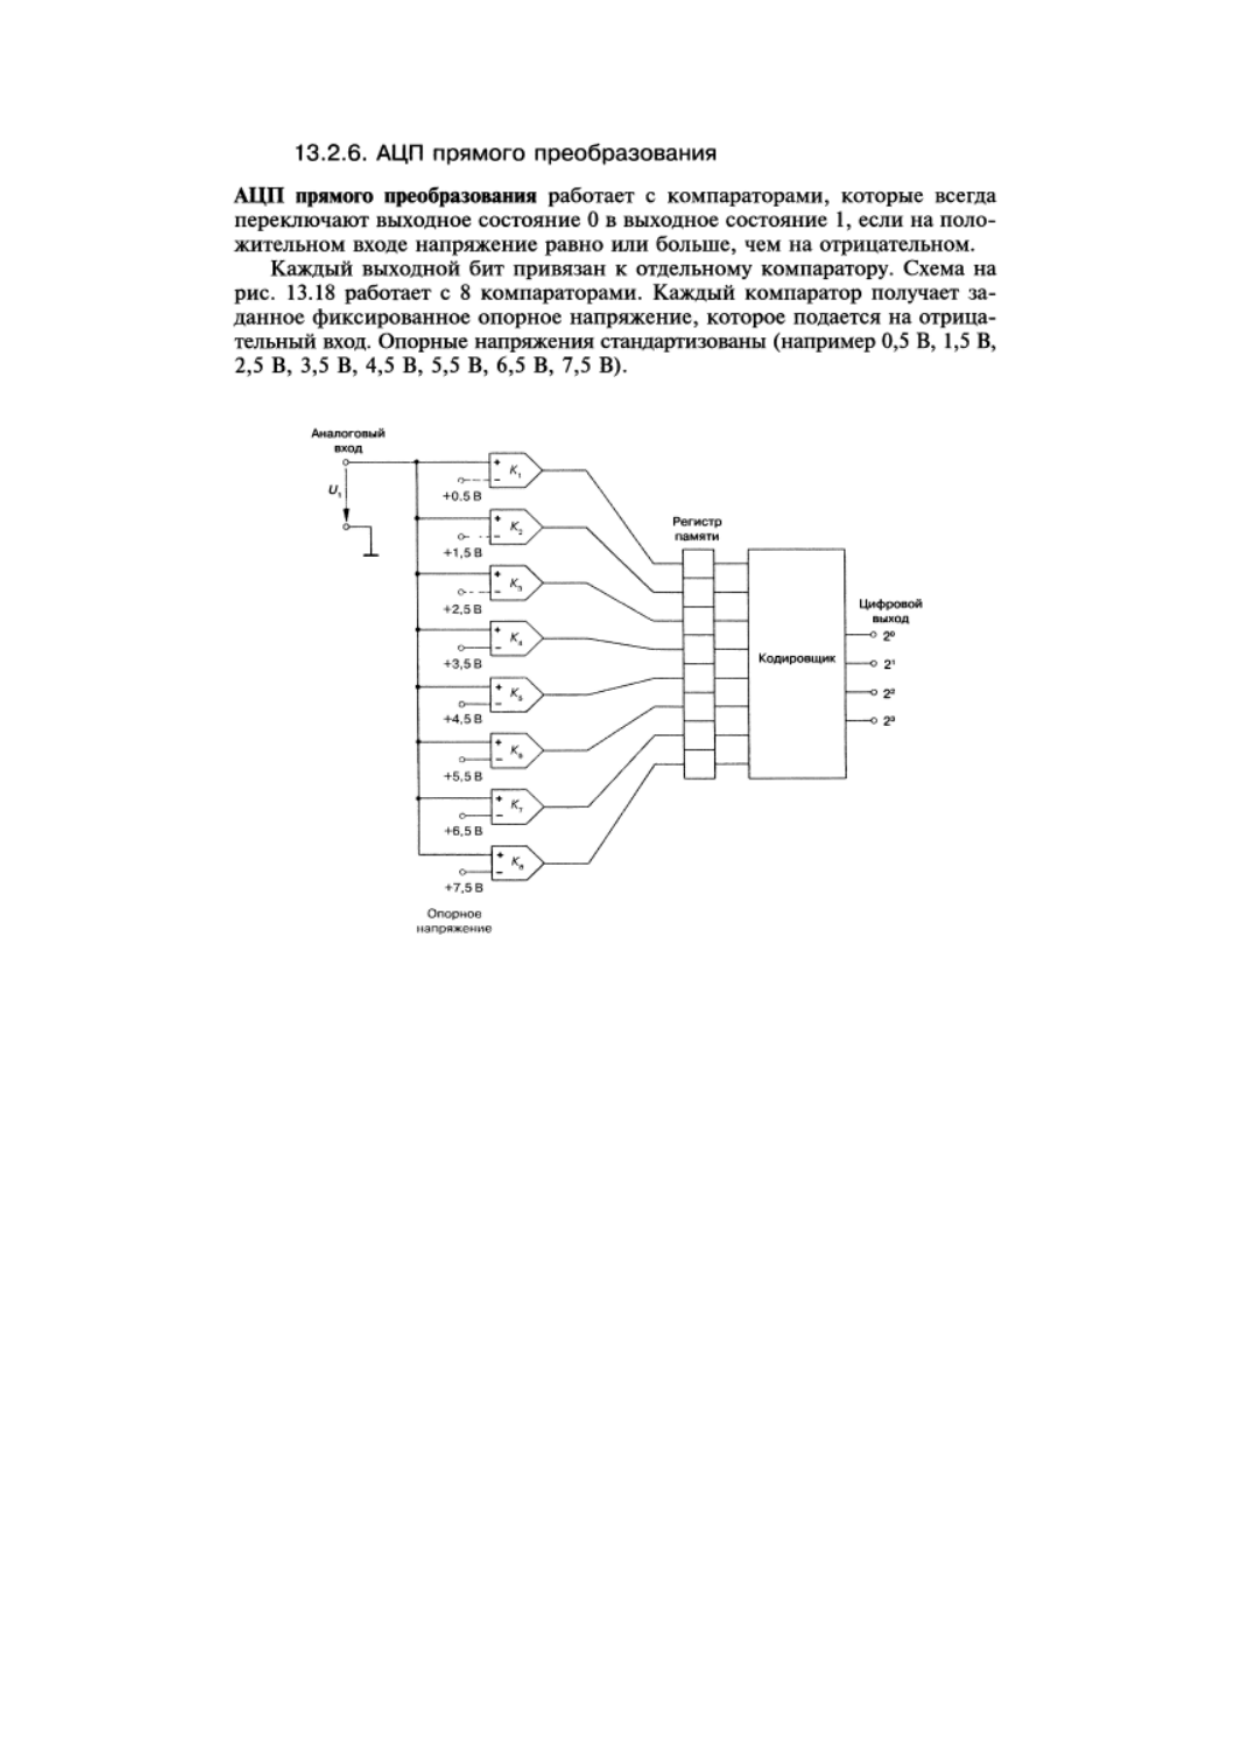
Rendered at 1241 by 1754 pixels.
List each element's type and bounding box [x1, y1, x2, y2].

picture [177, 118, 1067, 940]
